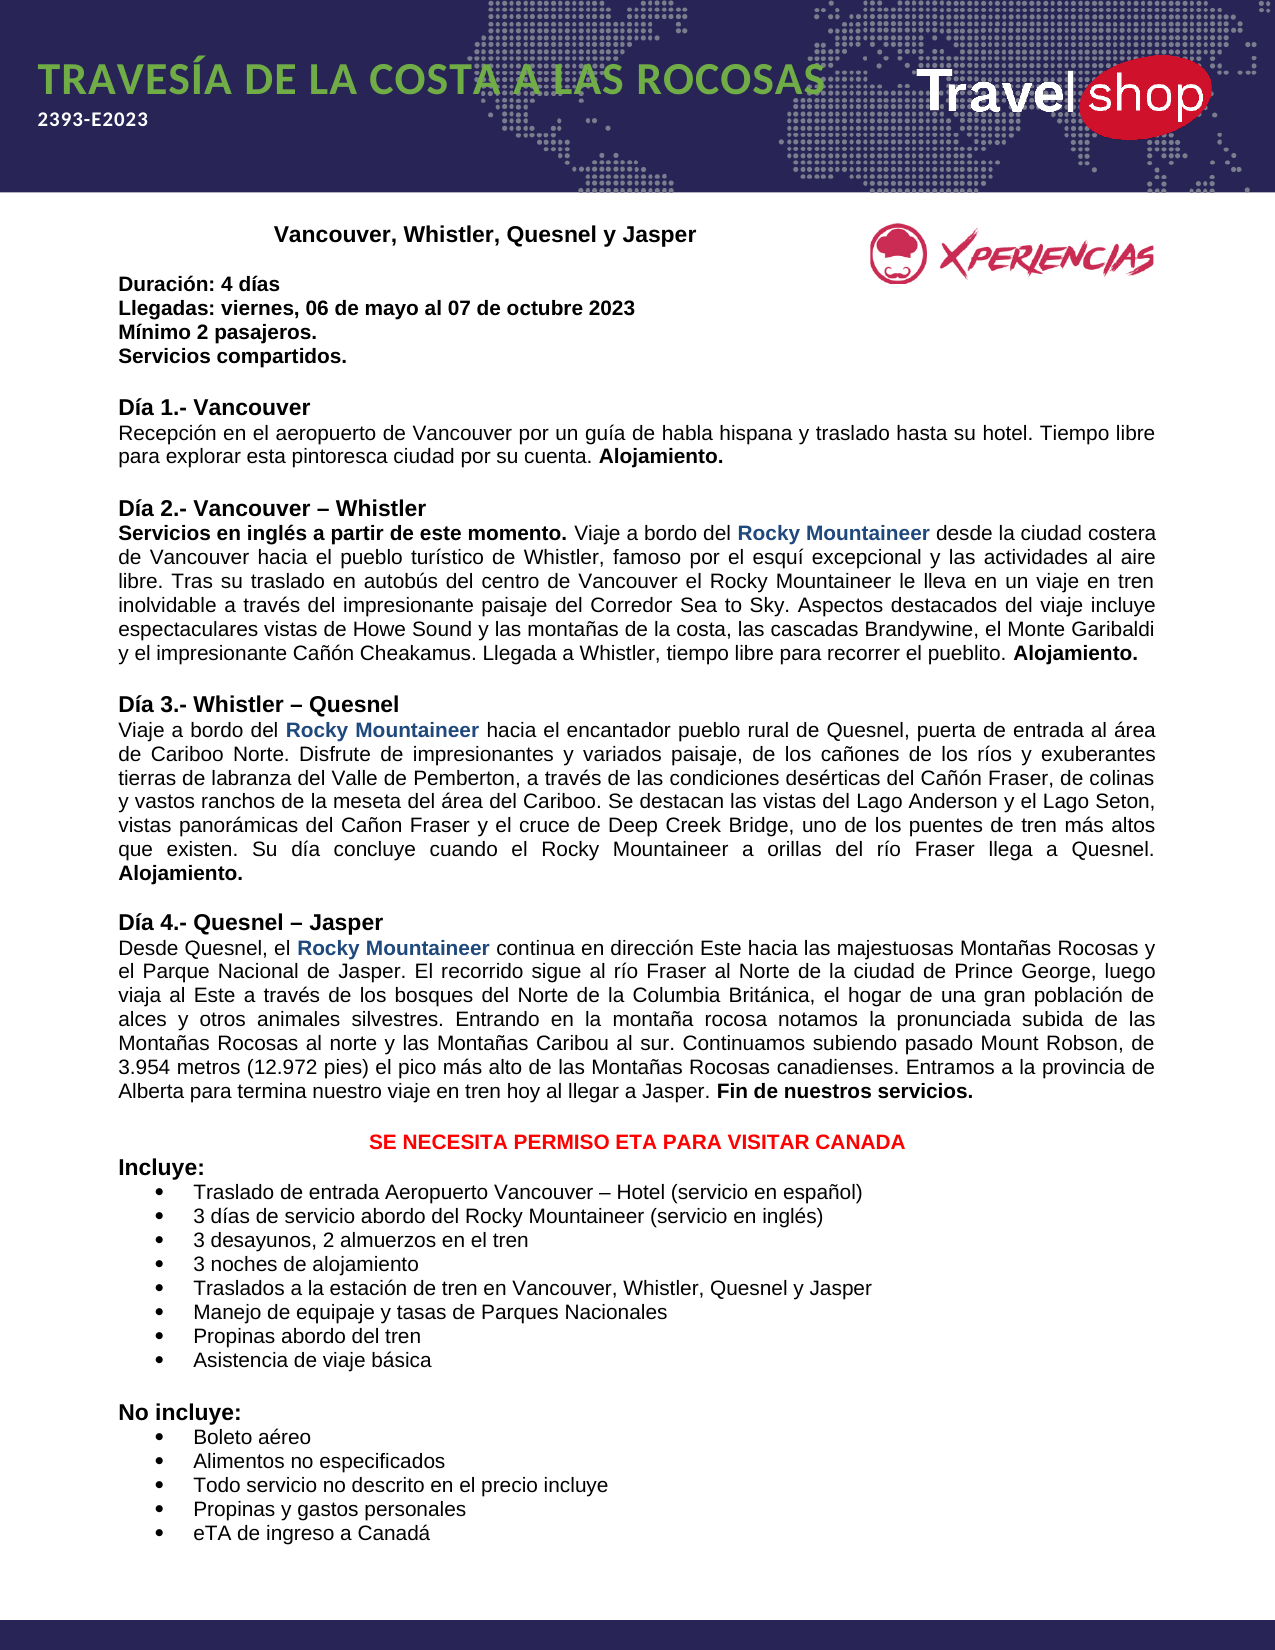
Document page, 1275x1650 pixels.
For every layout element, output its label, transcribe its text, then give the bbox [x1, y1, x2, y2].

text Viaje a bordo del Rocky Mountaineer hacia el encantador pueblo rural de Quesnel, puerta de entrada al área de Cariboo Norte. Disfrute de impresionantes y variados paisaje, de los cañones de los ríos y exuberantes tierras de labranza del Valle de Pemberton, a través de las condiciones desérticas del Cañón Fraser, de colinas y vastos ranchos de la meseta del área del Cariboo. Se destacan las vistas del Lago Anderson y el Lago Seton, vistas panorámicas del Cañon Fraser y el cruce de Deep Creek Bridge, uno de los puentes de tren más altos que existen. Su día concluye cuando el Rocky Mountaineer a orillas del río Fraser llega a Quesnel. Alojamiento. [118, 717, 1157, 885]
list Boleto aéreo [156, 1425, 1157, 1449]
picture [868, 223, 1153, 283]
text No incluye: [118, 1399, 1157, 1425]
text Vancouver, Whistler, Quesnel y Jasper [118, 221, 1157, 248]
text Recepción en el aeropuerto de Vancouver por un guía de habla hispana y traslado hasta su hotel. Tiempo libre para explorar esta pintoresca ciudad por su cuenta. Alojamiento. [118, 420, 1157, 468]
text Desde Quesnel, el Rocky Mountaineer continua en dirección Este hacia las majestuosas Montañas Rocosas y el Parque Nacional de Jasper. El recorrido sigue al río Fraser al Norte de la ciudad de Prince George, luego viaja al Este a través de los bosques del Norte de la Columbia Británica, el hogar de una gran población de alces y otros animales silvestres. Entrando en la montaña rocosa notamos la pronunciada subida de las Montañas Rocosas al norte y las Montañas Caribou al sur. Continuamos subiendo pasado Mount Robson, de 3.954 metros (12.972 pies) el pico más alto de las Montañas Rocosas canadienses. Entramos a la provincia de Alberta para termina nuestro viaje en tren hoy al llegar a Jasper. Fin de nuestros servicios. [118, 935, 1157, 1103]
text Día 1.- Vancouver [118, 394, 1157, 420]
text Servicios en inglés a partir de este momento. Viaje a bordo del Rocky Mountaineer desde la ciudad costera de Vancouver hacia el pueblo turístico de Whistler, famoso por el esquí excepcional y las actividades al aire libre. Tras su traslado en autobús del centro de Vancouver el Rocky Mountaineer le lleva en un viaje en tren inolvidable a través del impresionante paisaje del Corredor Sea to Sky. Aspectos destacados del viaje incluye espectaculares vistas de Howe Sound y las montañas de la costa, las cascadas Brandywine, el Monte Garibaldi y el impresionante Cañón Cheakamus. Llegada a Whistler, tiempo libre para recorrer el pueblito. Alojamiento. [118, 521, 1157, 665]
text Servicios compartidos. [118, 344, 1157, 368]
list Traslados a la estación de tren en Vancouver, Whistler, Quesnel y Jasper [156, 1276, 1157, 1300]
text Duración: 4 días [118, 272, 1157, 296]
list Alimentos no especificados [156, 1449, 1157, 1473]
list 3 días de servicio abordo del Rocky Mountaineer (servicio en inglés) [156, 1204, 1157, 1228]
text Llegadas: viernes, 06 de mayo al 07 de octubre 2023 [118, 296, 1157, 320]
list Manejo de equipaje y tasas de Parques Nacionales [156, 1300, 1157, 1324]
text SE NECESITA PERMISO ETA PARA VISITAR CANADA [118, 1129, 1157, 1153]
list Todo servicio no descrito en el precio incluye [156, 1473, 1157, 1497]
list 3 desayunos, 2 almuerzos en el tren [156, 1228, 1157, 1252]
text Día 4.- Quesnel – Jasper [118, 909, 1157, 935]
text Incluye: [118, 1153, 1157, 1180]
list 3 noches de alojamiento [156, 1252, 1157, 1276]
text Mínimo 2 pasajeros. [118, 320, 1157, 344]
text Día 3.- Whistler – Quesnel [118, 691, 1157, 717]
text Día 2.- Vancouver – Whistler [118, 494, 1157, 521]
list eTA de ingreso a Canadá [156, 1521, 1157, 1545]
list Propinas abordo del tren [156, 1324, 1157, 1348]
picture [916, 55, 1212, 140]
list Asistencia de viaje básica [156, 1348, 1157, 1372]
list Traslado de entrada Aeropuerto Vancouver – Hotel (servicio en español) [156, 1180, 1157, 1204]
list Propinas y gastos personales [156, 1497, 1157, 1521]
